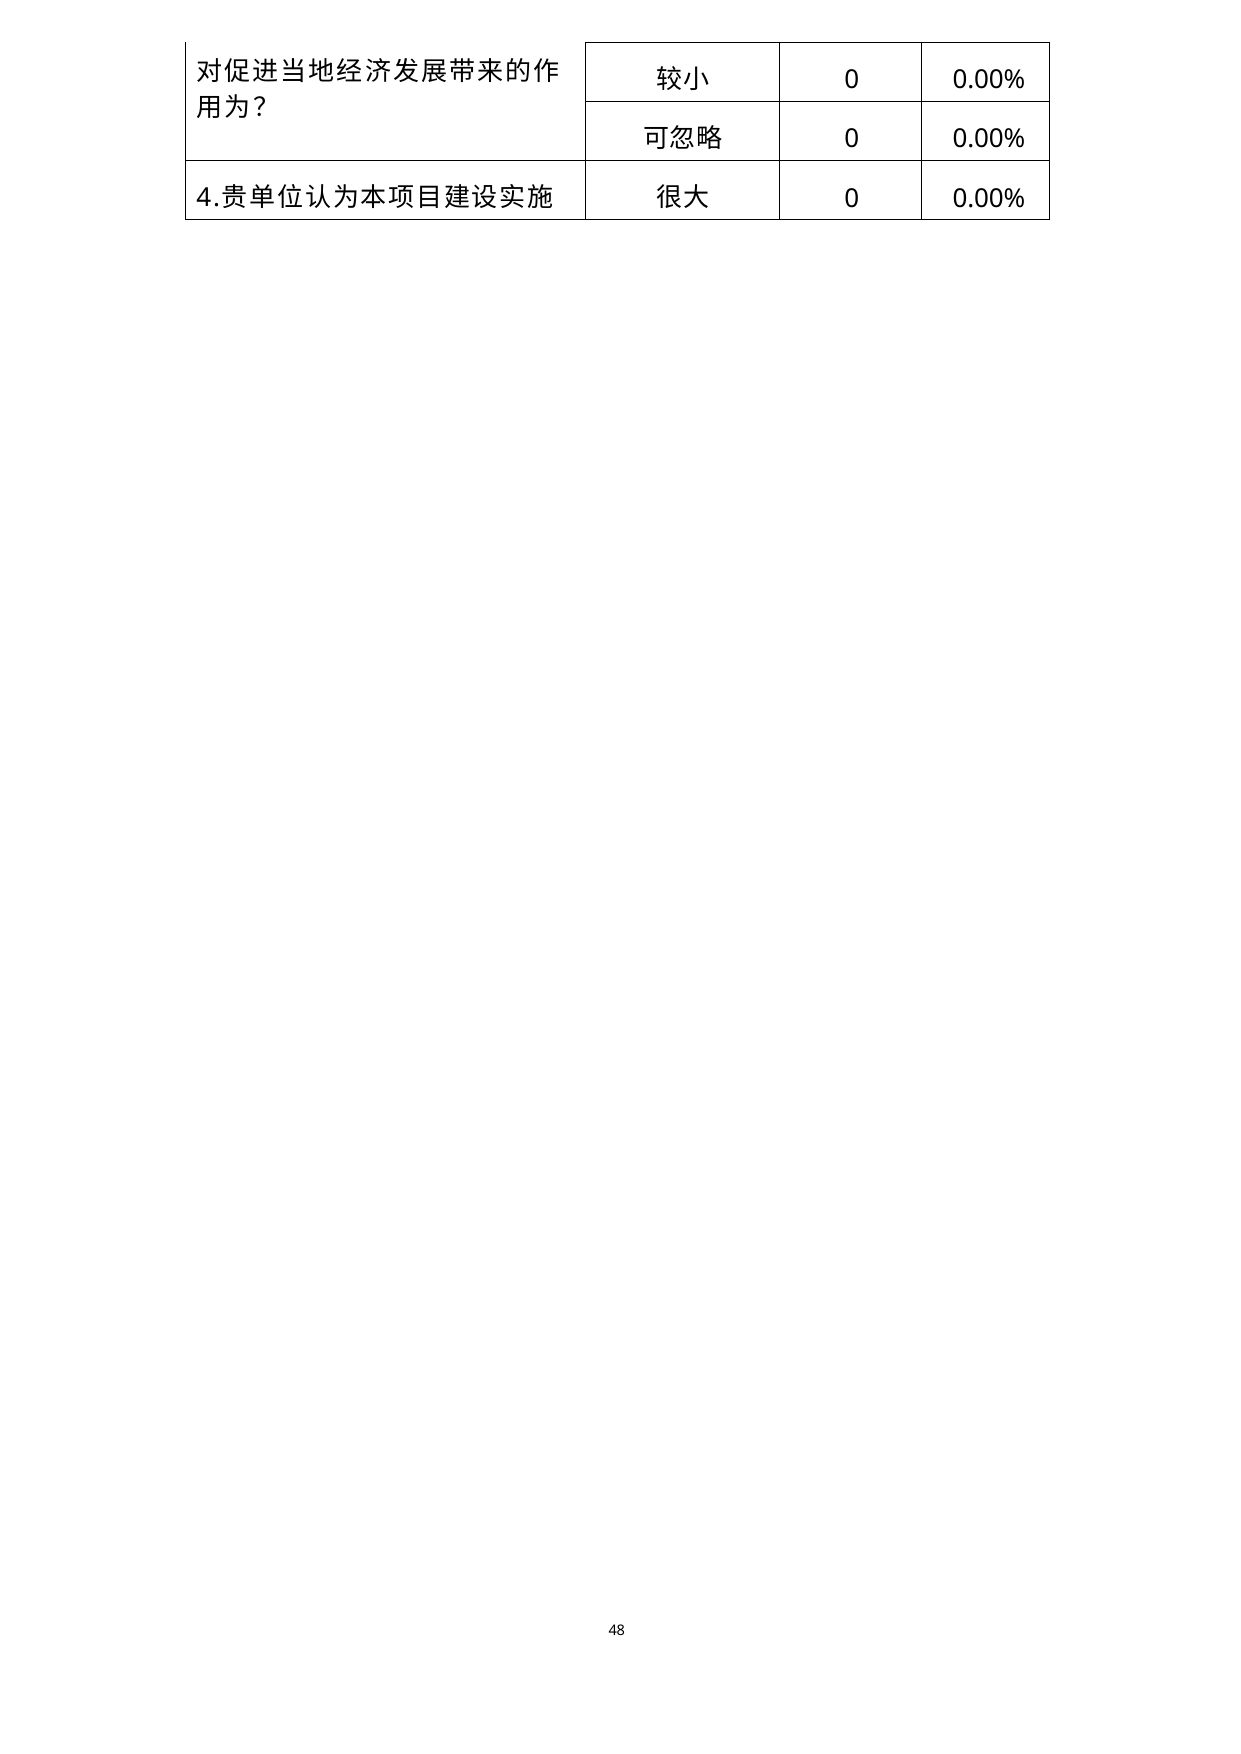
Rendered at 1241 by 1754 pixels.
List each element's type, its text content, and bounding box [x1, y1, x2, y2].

table_cell 0 [780, 102, 921, 160]
table_cell 较小 [586, 43, 779, 101]
table_cell 很大 [586, 161, 779, 219]
table_cell 4.贵单位认为本项目建设实施 [186, 161, 585, 219]
table_cell 0.00% [922, 102, 1049, 160]
table_cell 0 [780, 161, 921, 219]
table_cell 0 [780, 43, 921, 101]
table_cell 可忽略 [586, 102, 779, 160]
table_cell 0.00% [922, 161, 1049, 219]
table_cell 0.00% [922, 43, 1049, 101]
